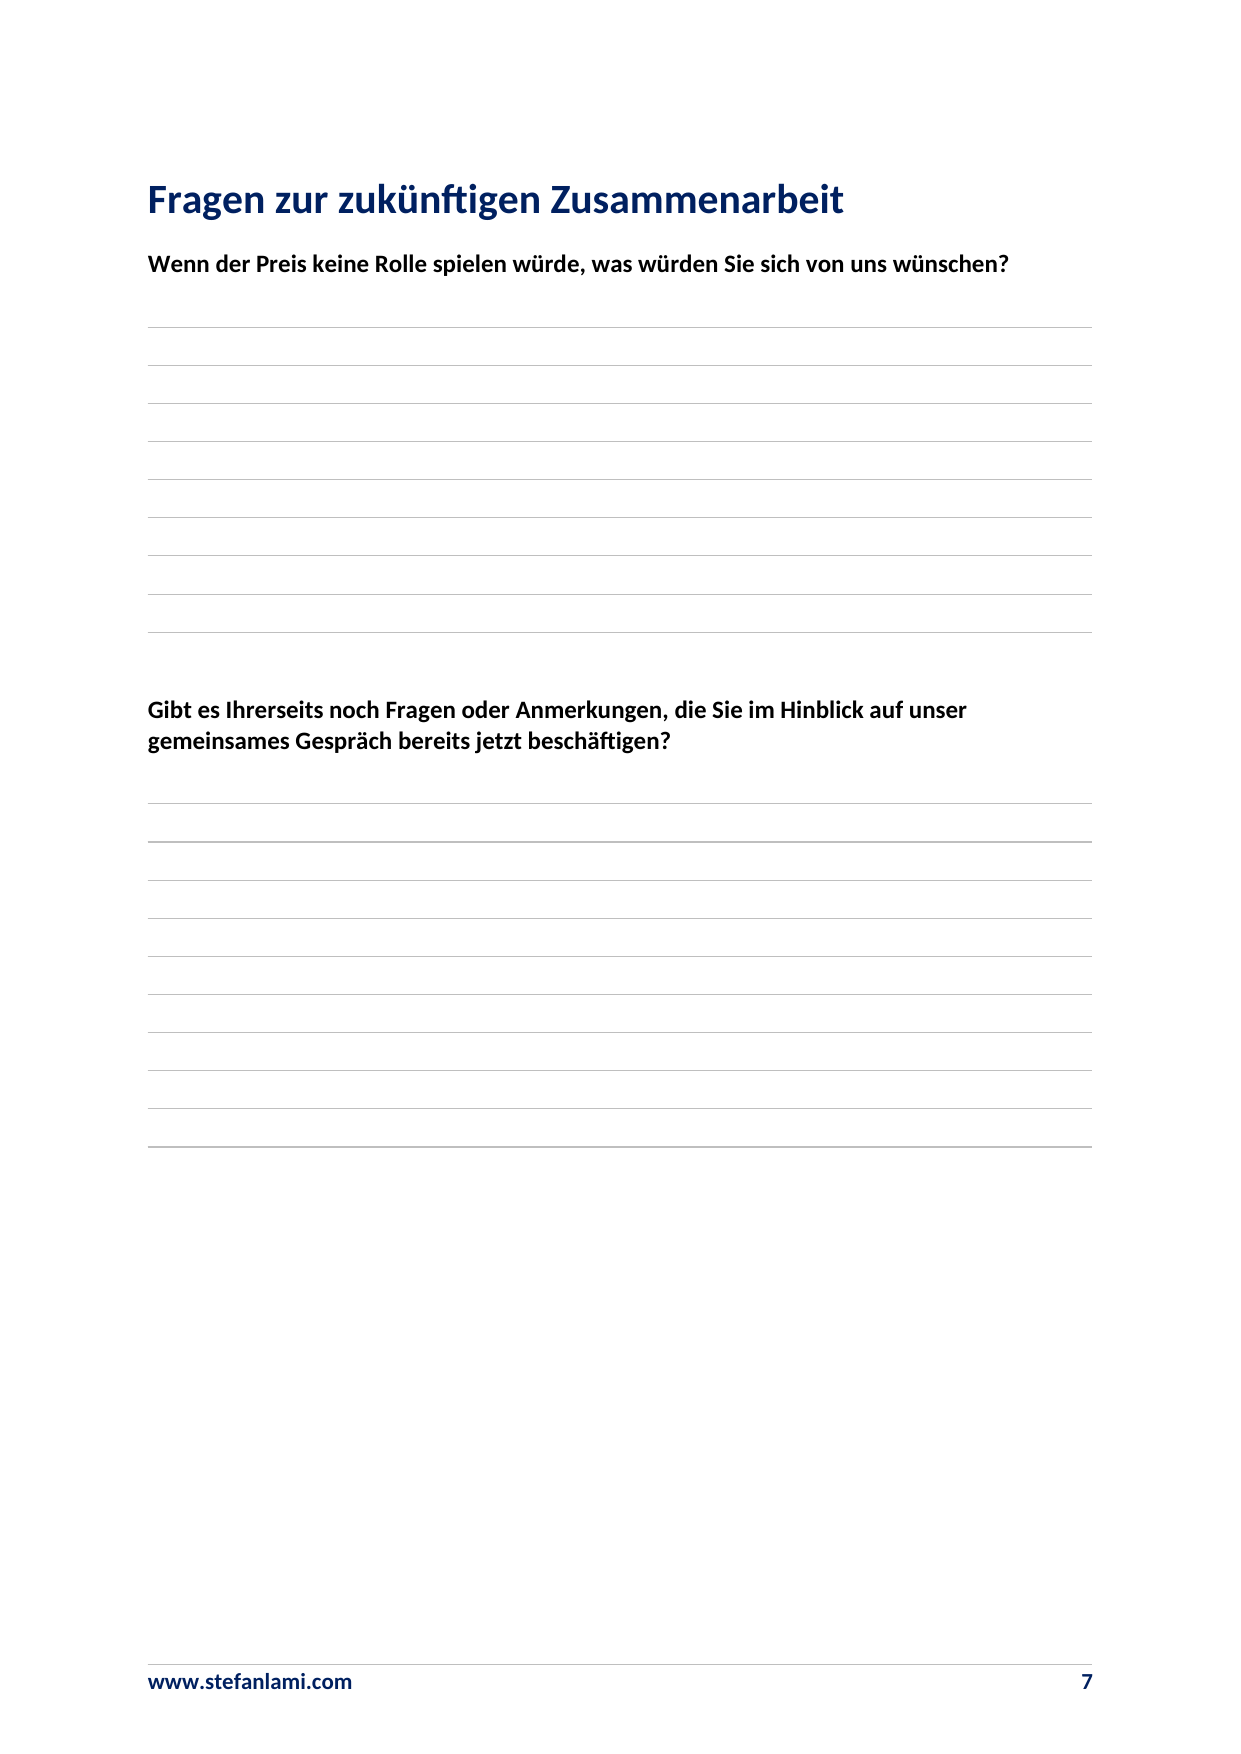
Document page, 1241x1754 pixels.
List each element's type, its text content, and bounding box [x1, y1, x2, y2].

text Wenn der Preis keine Rolle spielen würde, was würden Sie sich von uns wünschen? [148, 248, 1092, 279]
text Gibt es Ihrerseits noch Fragen oder Anmerkungen, die Sie im Hinblick auf unser gemeinsames Gespräch bereits jetzt beschäftigen? [148, 695, 1092, 756]
text Fragen zur zukünftigen Zusammenarbeit [148, 173, 1092, 223]
